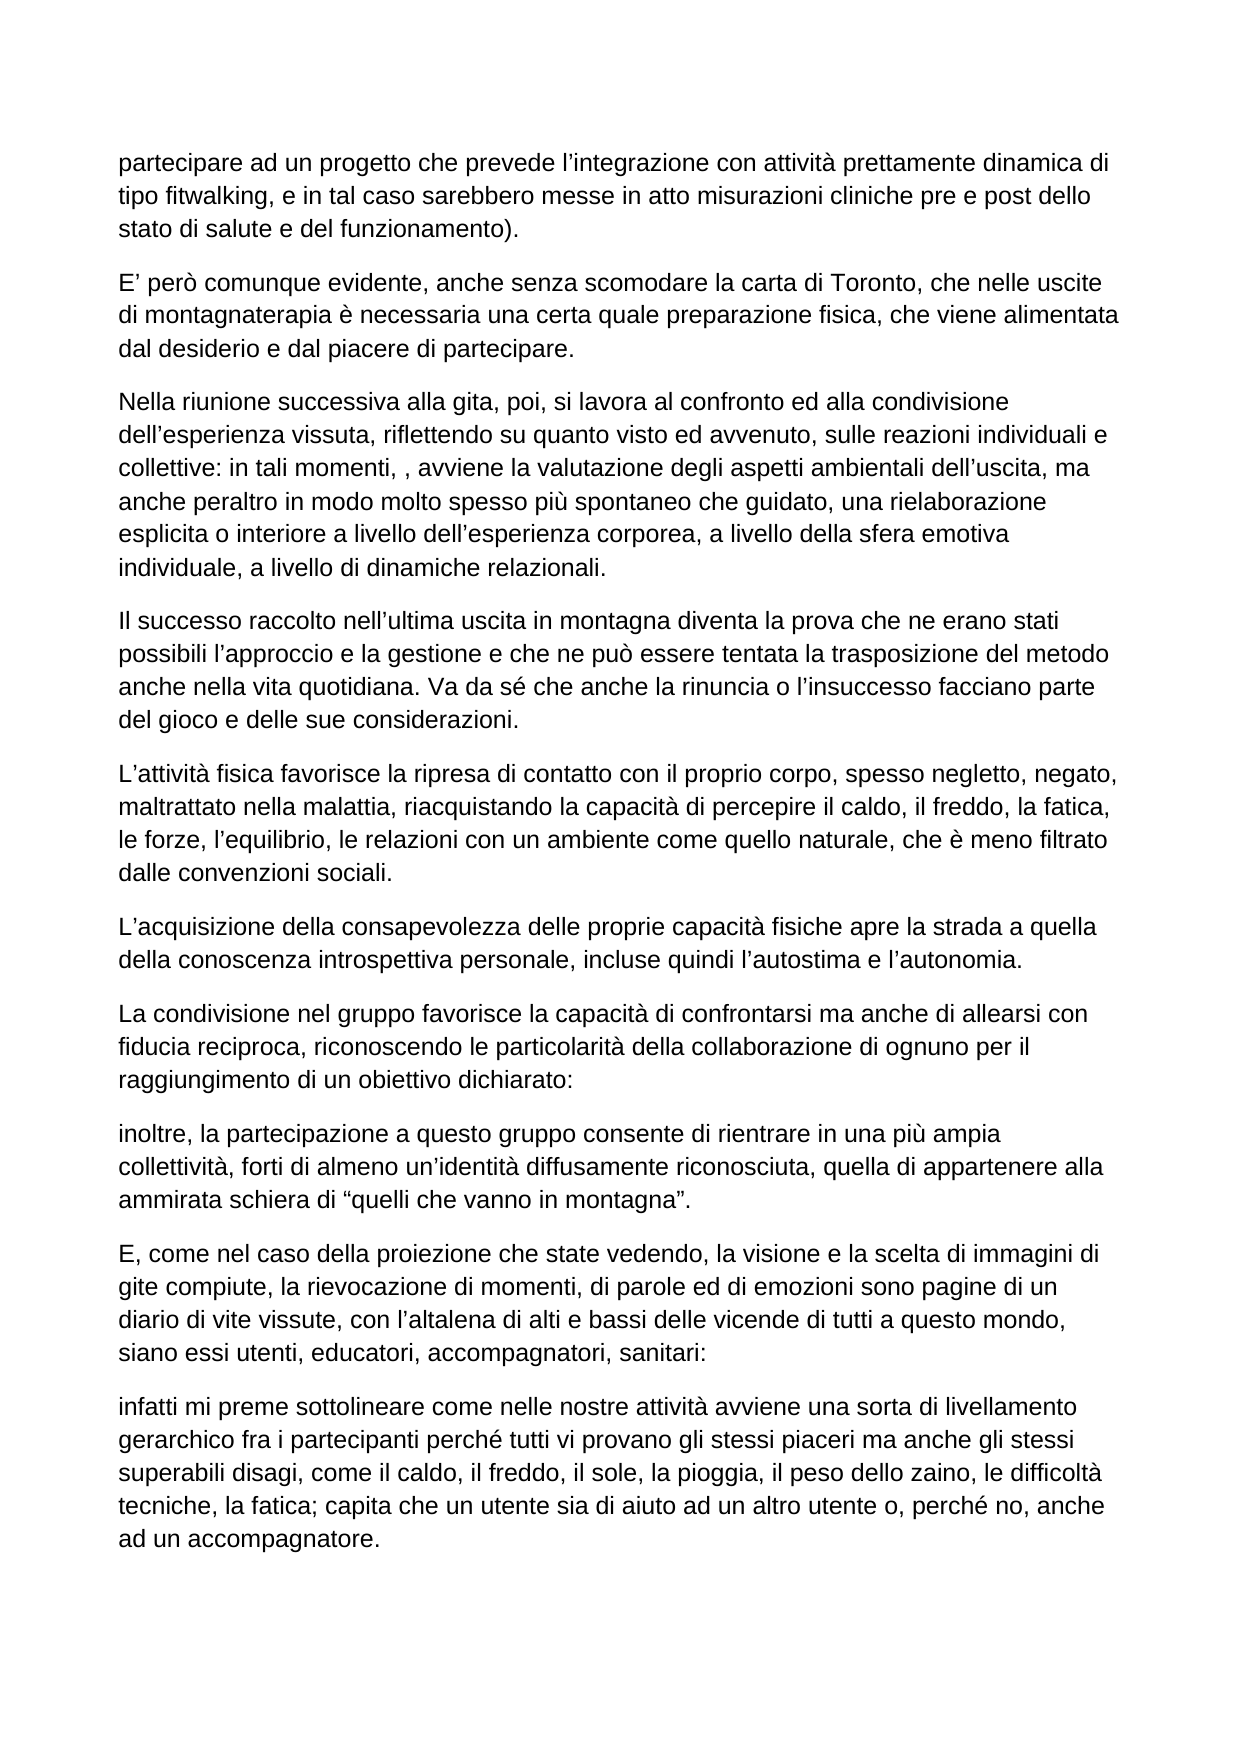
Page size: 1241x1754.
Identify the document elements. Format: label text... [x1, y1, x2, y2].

text L’acquisizione della consapevolezza delle proprie capacità fisiche apre la strada a quella della conoscenza introspettiva personale, incluse quindi l’autostima e l’autonomia. [118, 912, 1122, 974]
text inoltre, la partecipazione a questo gruppo consente di rientrare in una più ampia collettività, forti di almeno un’identità diffusamente riconosciuta, quella di appartenere alla ammirata schiera di “quelli che vanno in montagna”. [118, 1119, 1122, 1214]
text E, come nel caso della proiezione che state vedendo, la visione e la scelta di immagini di gite compiute, la rievocazione di momenti, di parole ed di emozioni sono pagine di un diario di vite vissute, con l’altalena di alti e bassi delle vicende di tutti a questo mondo, siano essi utenti, educatori, accompagnatori, sanitari: [118, 1239, 1122, 1367]
text La condivisione nel gruppo favorisce la capacità di confrontarsi ma anche di allearsi con fiducia reciproca, riconoscendo le particolarità della collaborazione di ognuno per il raggiungimento di un obiettivo dichiarato: [118, 999, 1122, 1094]
text Il successo raccolto nell’ultima uscita in montagna diventa la prova che ne erano stati possibili l’approccio e la gestione e che ne può essere tentata la trasposizione del metodo anche nella vita quotidiana. Va da sé che anche la rinuncia o l’insuccesso facciano parte del gioco e delle sue considerazioni. [118, 606, 1122, 734]
text infatti mi preme sottolineare come nelle nostre attività avviene una sorta di livellamento gerarchico fra i partecipanti perché tutti vi provano gli stessi piaceri ma anche gli stessi superabili disagi, come il caldo, il freddo, il sole, la pioggia, il peso dello zaino, le difficoltà tecniche, la fatica; capita che un utente sia di aiuto ad un altro utente o, perché no, anche ad un accompagnatore. [118, 1392, 1122, 1553]
text E’ però comunque evidente, anche senza scomodare la carta di Toronto, che nelle uscite di montagnaterapia è necessaria una certa quale preparazione fisica, che viene alimentata dal desiderio e dal piacere di partecipare. [118, 267, 1122, 362]
text L’attività fisica favorisce la ripresa di contatto con il proprio corpo, spesso negletto, negato, maltrattato nella malattia, riacquistando la capacità di percepire il caldo, il freddo, la fatica, le forze, l’equilibrio, le relazioni con un ambiente come quello naturale, che è meno filtrato dalle convenzioni sociali. [118, 759, 1122, 887]
text Nella riunione successiva alla gita, poi, si lavora al confronto ed alla condivisione dell’esperienza vissuta, riflettendo su quanto visto ed avvenuto, sulle reazioni individuali e collettive: in tali momenti, , avviene la valutazione degli aspetti ambientali dell’uscita, ma anche peraltro in modo molto spesso più spontaneo che guidato, una rielaborazione esplicita o interiore a livello dell’esperienza corporea, a livello della sfera emotiva individuale, a livello di dinamiche relazionali. [118, 387, 1122, 581]
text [118, 148, 1122, 242]
